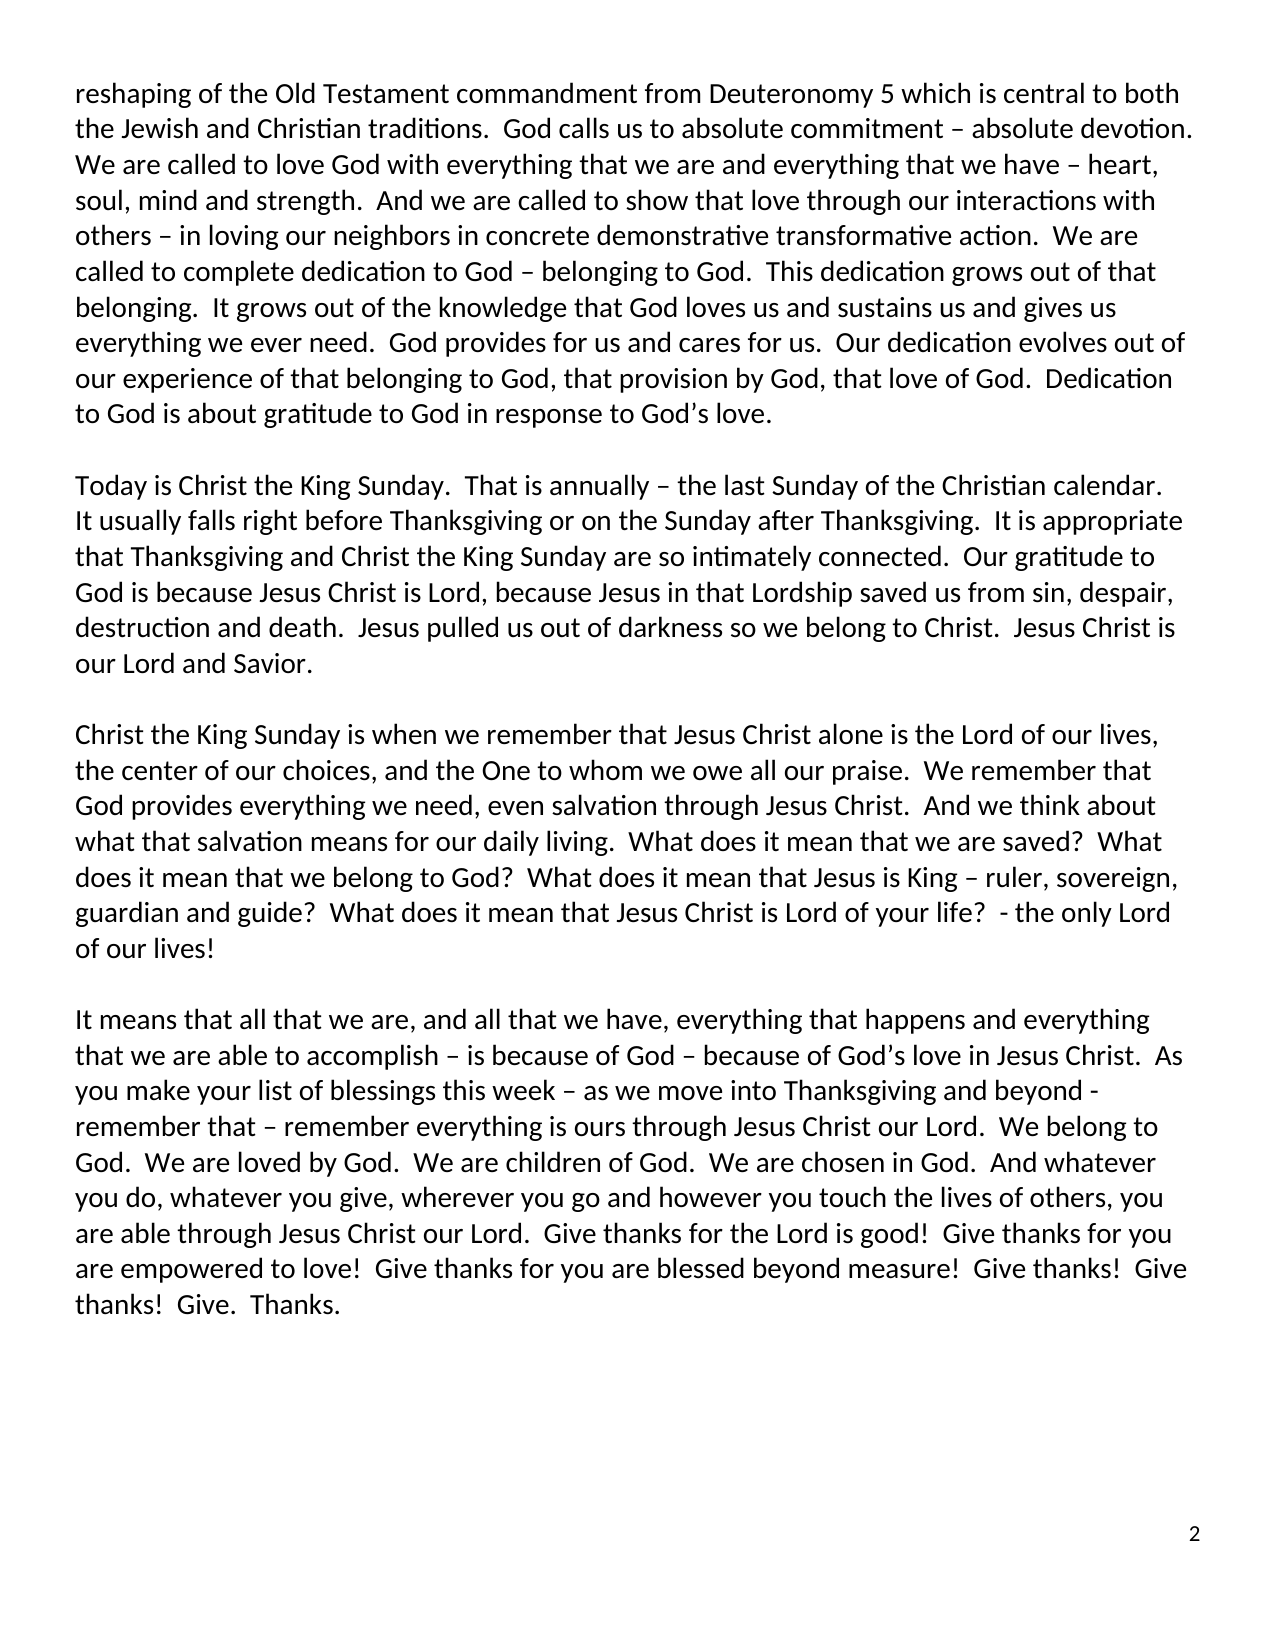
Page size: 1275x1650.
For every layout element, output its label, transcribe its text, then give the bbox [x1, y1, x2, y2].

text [75, 75, 1200, 431]
text Christ the King Sunday is when we remember that Jesus Christ alone is the Lord of our lives, the center of our choices, and the One to whom we owe all our praise. We remember that God provides everything we need, even salvation through Jesus Christ. And we think about what that salvation means for our daily living. What does it mean that we are saved? What does it mean that we belong to God? What does it mean that Jesus is King – ruler, sovereign, guardian and guide? What does it mean that Jesus Christ is Lord of your life? - the only Lord of our lives! [75, 716, 1200, 966]
text It means that all that we are, and all that we have, everything that happens and everything that we are able to accomplish – is because of God – because of God’s love in Jesus Christ. As you make your list of blessings this week – as we move into Thanksgiving and beyond - remember that – remember everything is ours through Jesus Christ our Lord. We belong to God. We are loved by God. We are children of God. We are chosen in God. And whatever you do, whatever you give, wherever you go and however you touch the lives of others, you are able through Jesus Christ our Lord. Give thanks for the Lord is good! Give thanks for you are empowered to love! Give thanks for you are blessed beyond measure! Give thanks! Give thanks! Give. Thanks. [75, 1001, 1200, 1322]
text Today is Christ the King Sunday. That is annually – the last Sunday of the Christian calendar. It usually falls right before Thanksgiving or on the Sunday after Thanksgiving. It is appropriate that Thanksgiving and Christ the King Sunday are so intimately connected. Our gratitude to God is because Jesus Christ is Lord, because Jesus in that Lordship saved us from sin, despair, destruction and death. Jesus pulled us out of darkness so we belong to Christ. Jesus Christ is our Lord and Savior. [75, 467, 1200, 681]
